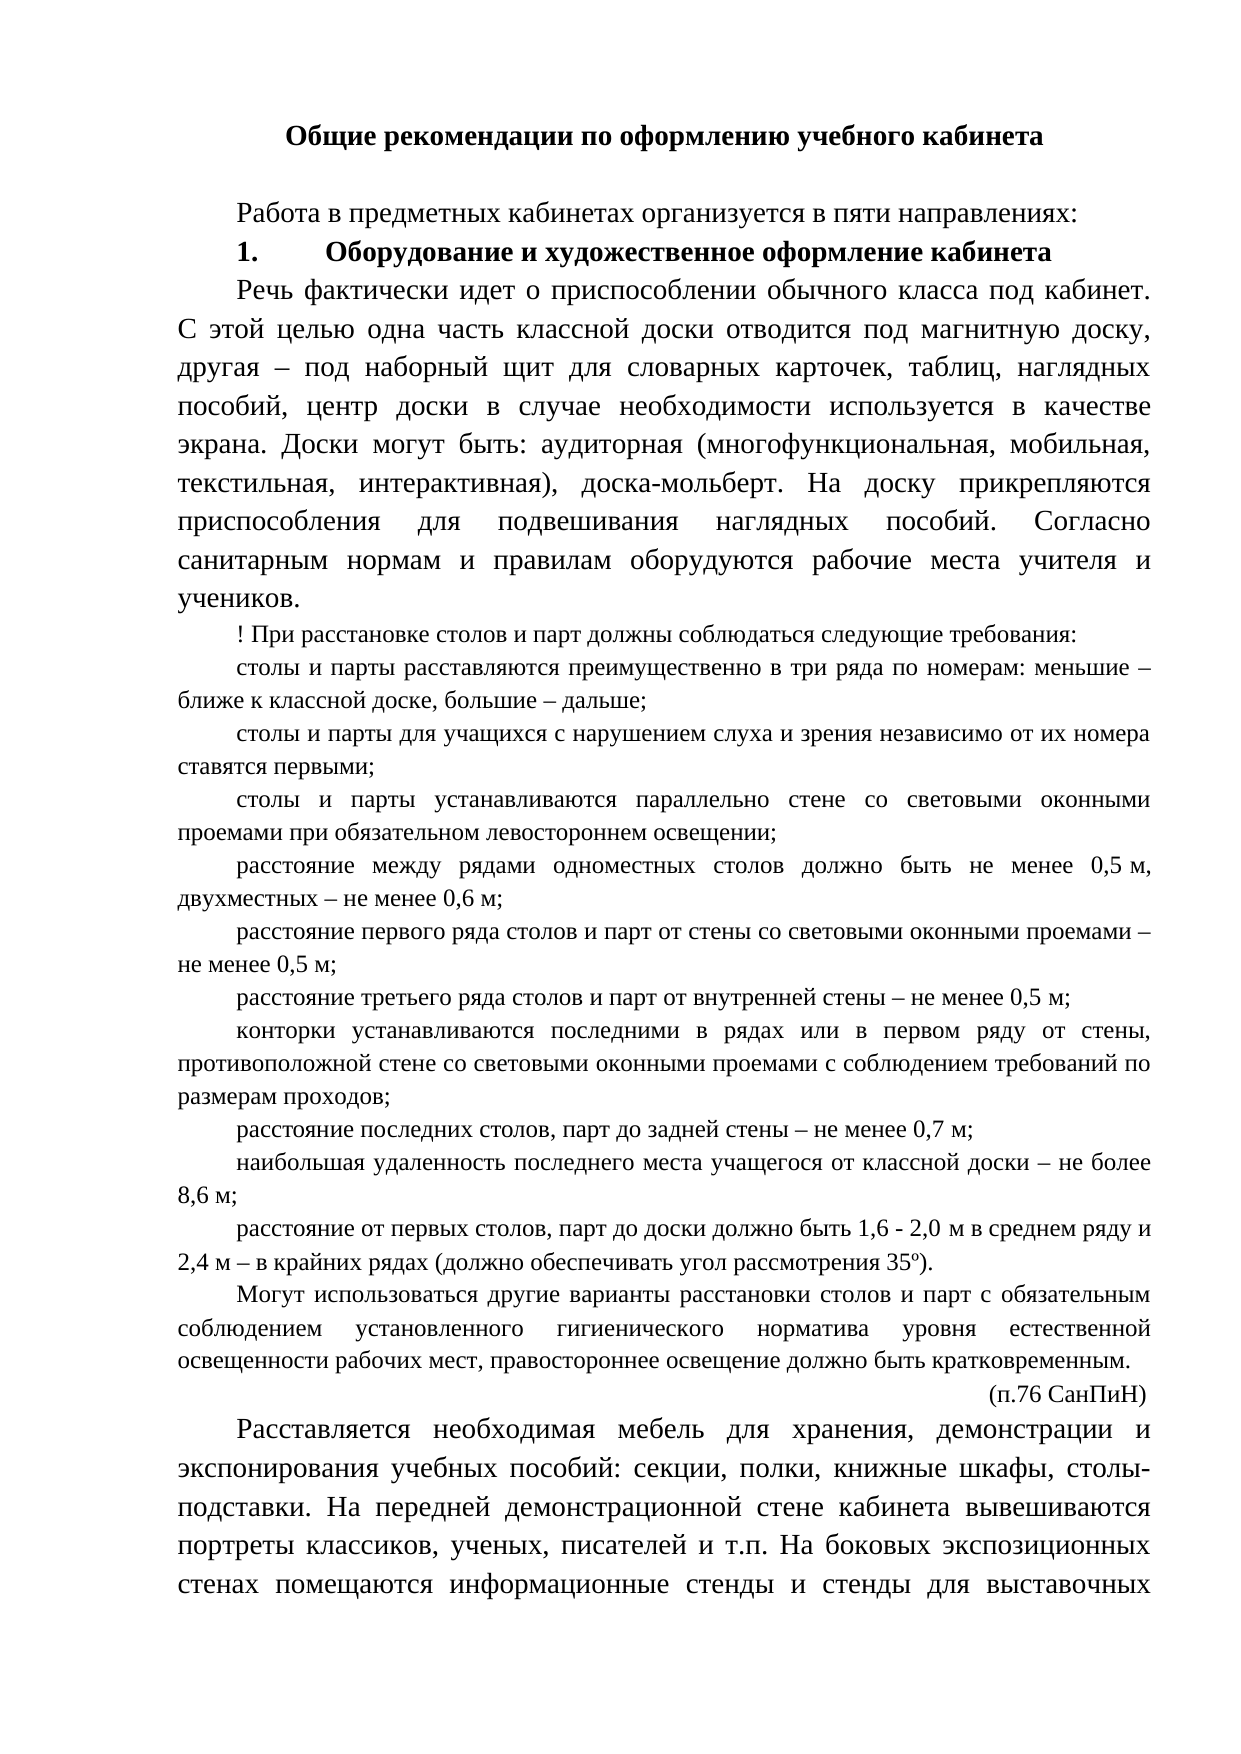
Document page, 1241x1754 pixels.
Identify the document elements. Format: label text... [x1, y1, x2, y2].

text Общие рекомендации по оформлению учебного кабинета [177, 118, 1152, 152]
text конторки устанавливаются последними в рядах или в первом ряду от стены, противоположной стене со световыми оконными проемами с соблюдением требований по размерам проходов; [177, 1015, 1152, 1110]
text столы и парты для учащихся с нарушением слуха и зрения независимо от их номера ставятся первыми; [177, 718, 1152, 780]
text расстояние первого ряда столов и парт от стены со световыми оконными проемами – не менее 0,5 м; [177, 916, 1152, 978]
text столы и парты расставляются преимущественно в три ряда по номерам: меньшие – ближе к классной доске, большие – дальше; [177, 652, 1152, 714]
text расстояние от первых столов, парт до доски должно быть 1,6 - 2,0 м в среднем ряду и 2,4 м – в крайних рядах (должно обеспечивать угол рассмотрения 35º). [177, 1213, 1152, 1275]
text (п.76 СанПиН) [914, 1379, 1152, 1407]
text расстояние последних столов, парт до задней стены – не менее 0,7 м; [177, 1114, 1152, 1143]
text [177, 1412, 1152, 1599]
text Могут использоваться другие варианты расстановки столов и парт с обязательным соблюдением установленного гигиенического норматива уровня естественной освещенности рабочих мест, правостороннее освещение должно быть кратковременным. [177, 1279, 1152, 1374]
text наибольшая удаленность последнего места учащегося от классной доски – не более 8,6 м; [177, 1147, 1152, 1209]
text расстояние третьего ряда столов и парт от внутренней стены – не менее 0,5 м; [177, 982, 1152, 1011]
text Работа в предметных кабинетах организуется в пяти направлениях: [177, 195, 1152, 229]
text столы и парты устанавливаются параллельно стене со световыми оконными проемами при обязательном левостороннем освещении; [177, 784, 1152, 846]
text Речь фактически идет о приспособлении обычного класса под кабинет. С этой целью одна часть классной доски отводится под магнитную доску, другая – под наборный щит для словарных карточек, таблиц, наглядных пособий, центр доски в случае необходимости используется в качестве экрана. Доски могут быть: аудиторная (многофункциональная, мобильная, текстильная, интерактивная), доска-мольберт. На доску прикрепляются приспособления для подвешивания наглядных пособий. Согласно санитарным нормам и правилам оборудуются рабочие места учителя и учеников. [177, 272, 1152, 614]
text расстояние между рядами одноместных столов должно быть не менее 0,5 м, двухместных – не менее 0,6 м; [177, 850, 1152, 912]
list Оборудование и художественное оформление кабинета [177, 234, 1152, 267]
text ! При расстановке столов и парт должны соблюдаться следующие требования: [177, 619, 1152, 648]
